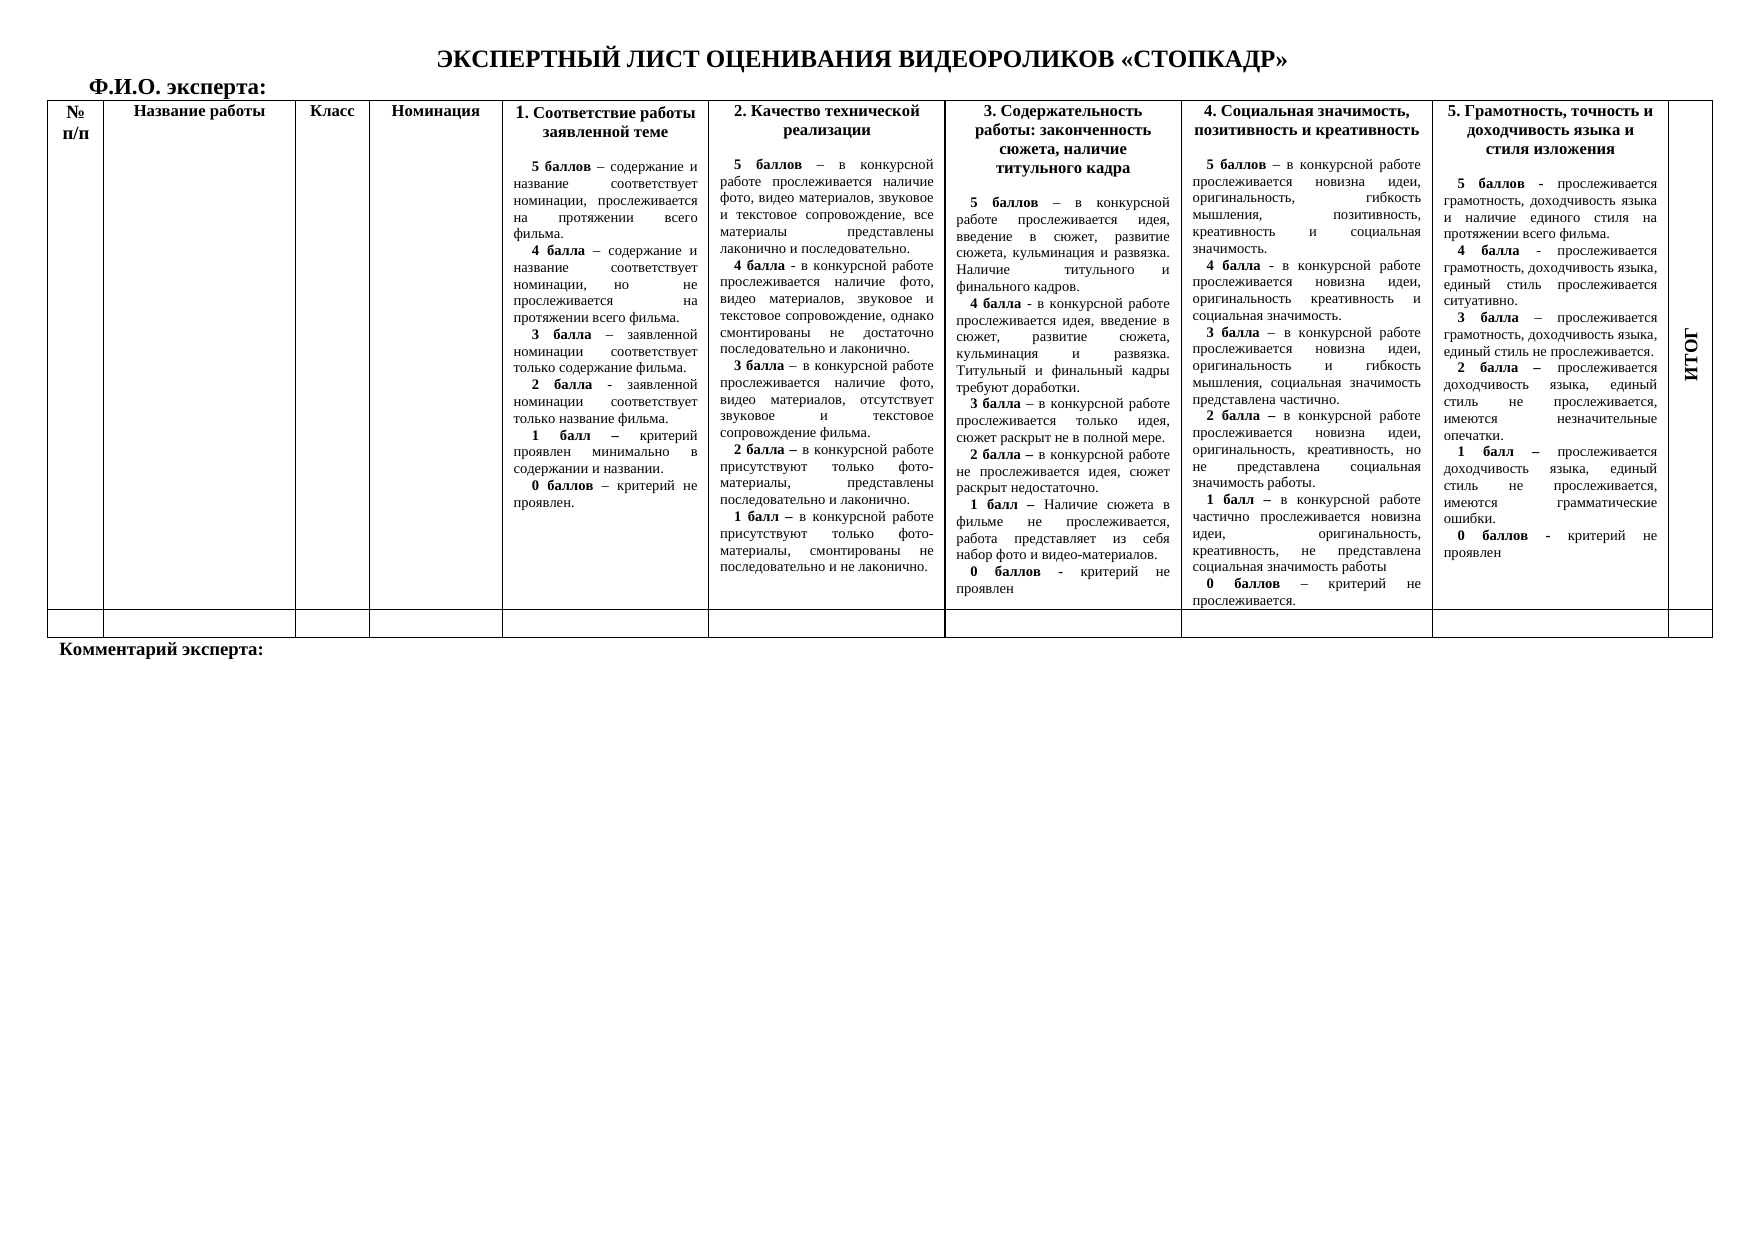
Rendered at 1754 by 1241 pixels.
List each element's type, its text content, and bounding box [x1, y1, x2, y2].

table_cell [48, 610, 103, 637]
table_header Название работы [104, 101, 295, 608]
table_header № п/п [48, 101, 103, 608]
table_header 1. Соответствие работы заявленной теме 5 баллов – содержание и название соответствует номинации, прослеживается на протяжении всего фильма. 4 балла – содержание и название соответствует номинации, но не прослеживается на протяжении всего фильма. 3 балла – заявленной номинации соответствует только содержание фильма. 2 балла - заявленной номинации соответствует только название фильма. 1 балл – критерий проявлен минимально в содержании и названии. 0 баллов – критерий не проявлен. [503, 101, 708, 608]
text ЭКСПЕРТНЫЙ ЛИСТ ОЦЕНИВАНИЯ ВИДЕОРОЛИКОВ «СТОПКАДР» [59, 44, 1636, 73]
table_header Класс [296, 101, 369, 608]
table_header 2. Качество технической реализации 5 баллов – в конкурсной работе прослеживается наличие фото, видео материалов, звуковое и текстовое сопровождение, все материалы представлены лаконично и последовательно. 4 балла - в конкурсной работе прослеживается наличие фото, видео материалов, звуковое и текстовое сопровождение, однако смонтированы не достаточно последовательно и лаконично. 3 балла – в конкурсной работе прослеживается наличие фото, видео материалов, отсутствует звуковое и текстовое сопровождение фильма. 2 балла – в конкурсной работе присутствуют только фото-материалы, представлены последовательно и лаконично. 1 балл – в конкурсной работе присутствуют только фото-материалы, смонтированы не последовательно и не лаконично. [709, 101, 944, 608]
table_header 4. Социальная значимость, позитивность и креативность 5 баллов – в конкурсной работе прослеживается новизна идеи, оригинальность, гибкость мышления, позитивность, креативность и социальная значимость. 4 балла - в конкурсной работе прослеживается новизна идеи, оригинальность креативность и социальная значимость. 3 балла – в конкурсной работе прослеживается новизна идеи, оригинальность и гибкость мышления, социальная значимость представлена частично. 2 балла – в конкурсной работе прослеживается новизна идеи, оригинальность, креативность, но не представлена социальная значимость работы. 1 балл – в конкурсной работе частично прослеживается новизна идеи, оригинальность, креативность, не представлена социальная значимость работы 0 баллов – критерий не прослеживается. [1182, 101, 1432, 608]
table_header 5. Грамотность, точность и доходчивость языка и стиля изложения 5 баллов - прослеживается грамотность, доходчивость языка и наличие единого стиля на протяжении всего фильма. 4 балла - прослеживается грамотность, доходчивость языка, единый стиль прослеживается ситуативно. 3 балла – прослеживается грамотность, доходчивость языка, единый стиль не прослеживается. 2 балла – прослеживается доходчивость языка, единый стиль не прослеживается, имеются незначительные опечатки. 1 балл – прослеживается доходчивость языка, единый стиль не прослеживается, имеются грамматические ошибки. 0 баллов - критерий не проявлен [1433, 101, 1668, 608]
table_cell [503, 610, 708, 637]
text Комментарий эксперта: [59, 638, 1636, 660]
table_cell [370, 610, 502, 637]
text Ф.И.О. эксперта: [59, 73, 1636, 99]
table_cell [104, 610, 295, 637]
table_header ИТОГ [1669, 101, 1712, 608]
table_cell [1669, 610, 1712, 637]
table_header 3. Содержательность работы: законченность сюжета, наличие титульного кадра 5 баллов – в конкурсной работе прослеживается идея, введение в сюжет, развитие сюжета, кульминация и развязка. Наличие титульного и финального кадров. 4 балла - в конкурсной работе прослеживается идея, введение в сюжет, развитие сюжета, кульминация и развязка. Титульный и финальный кадры требуют доработки. 3 балла – в конкурсной работе прослеживается только идея, сюжет раскрыт не в полной мере. 2 балла – в конкурсной работе не прослеживается идея, сюжет раскрыт недостаточно. 1 балл – Наличие сюжета в фильме не прослеживается, работа представляет из себя набор фото и видео-материалов. 0 баллов - критерий не проявлен [946, 101, 1181, 608]
table_cell [709, 610, 944, 637]
table_header Номинация [370, 101, 502, 608]
table_cell [946, 610, 1181, 637]
table_cell [1182, 610, 1432, 637]
table_cell [1433, 610, 1668, 637]
table_cell [296, 610, 369, 637]
